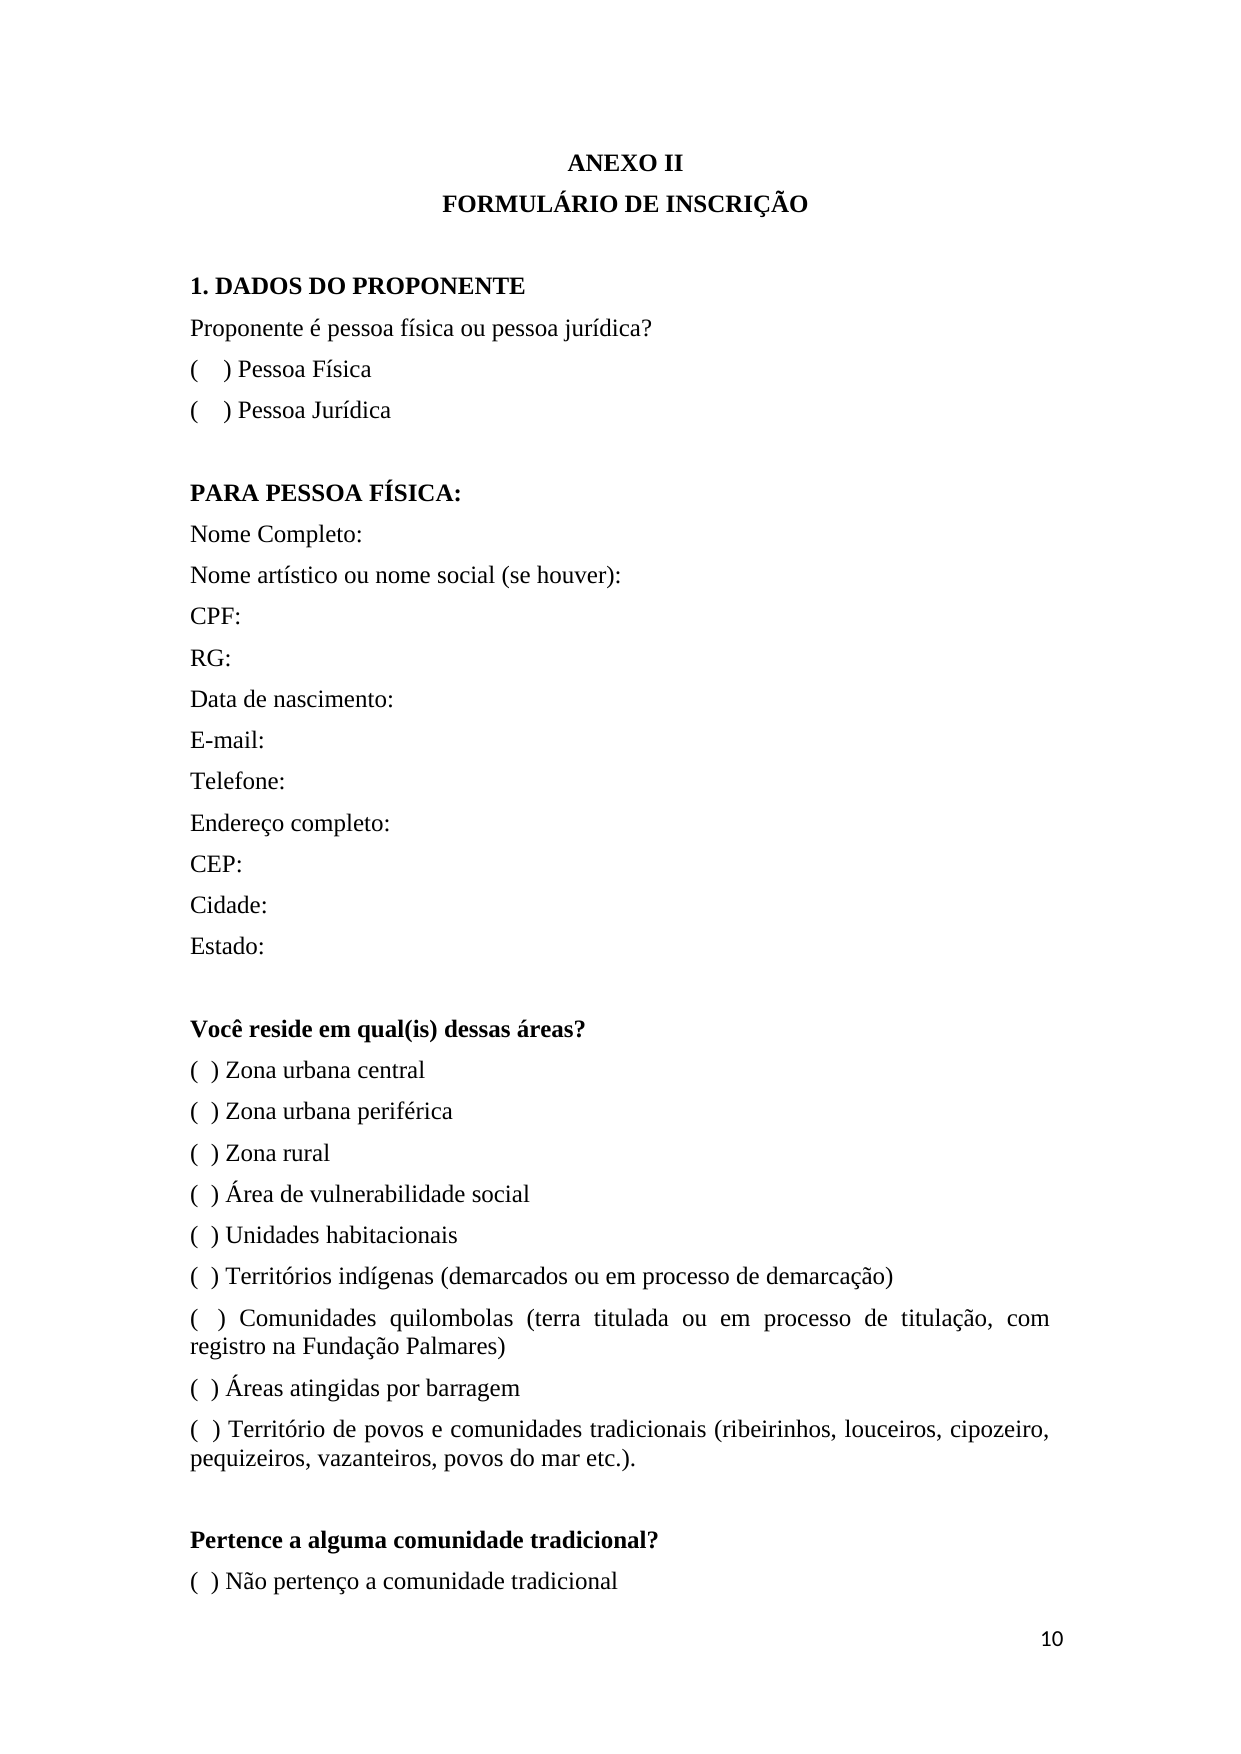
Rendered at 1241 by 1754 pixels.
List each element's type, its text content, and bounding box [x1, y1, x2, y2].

text ( ) Território de povos e comunidades tradicionais (ribeirinhos, louceiros, cipozeiro, pequizeiros, vazanteiros, povos do mar etc.). [190, 1414, 1051, 1471]
text ( ) Unidades habitacionais [190, 1220, 1051, 1249]
text Endereço completo: [190, 808, 1051, 836]
text ( ) Áreas atingidas por barragem [190, 1373, 1051, 1401]
text ( ) Zona urbana central [190, 1055, 1051, 1084]
text E-mail: [190, 725, 1051, 754]
text ( ) Zona urbana periférica [190, 1096, 1051, 1125]
text Data de nascimento: [190, 684, 1051, 713]
text ( ) Zona rural [190, 1138, 1051, 1166]
text 1. DADOS DO PROPONENTE [190, 271, 1051, 300]
text Estado: [190, 931, 1051, 960]
text Nome artístico ou nome social (se houver): [190, 560, 1051, 589]
text Pertence a alguma comunidade tradicional? [190, 1525, 1051, 1554]
text ( ) Pessoa Física [190, 354, 1051, 383]
text Cidade: [190, 890, 1051, 919]
text Nome Completo: [190, 519, 1051, 548]
text CPF: [190, 601, 1051, 630]
text Você reside em qual(is) dessas áreas? [190, 1014, 1051, 1043]
text PARA PESSOA FÍSICA: [190, 478, 1051, 506]
text ( ) Comunidades quilombolas (terra titulada ou em processo de titulação, com registro na Fundação Palmares) [190, 1303, 1051, 1360]
text ANEXO II [188, 148, 1063, 176]
text FORMULÁRIO DE INSCRIÇÃO [188, 189, 1063, 218]
text Telefone: [190, 766, 1051, 795]
text RG: [190, 643, 1051, 671]
text ( ) Não pertenço a comunidade tradicional [190, 1566, 1051, 1595]
text CEP: [190, 849, 1051, 878]
text Proponente é pessoa física ou pessoa jurídica? [190, 313, 1051, 341]
text ( ) Territórios indígenas (demarcados ou em processo de demarcação) [190, 1261, 1051, 1290]
text ( ) Pessoa Jurídica [190, 395, 1051, 424]
text ( ) Área de vulnerabilidade social [190, 1179, 1051, 1208]
